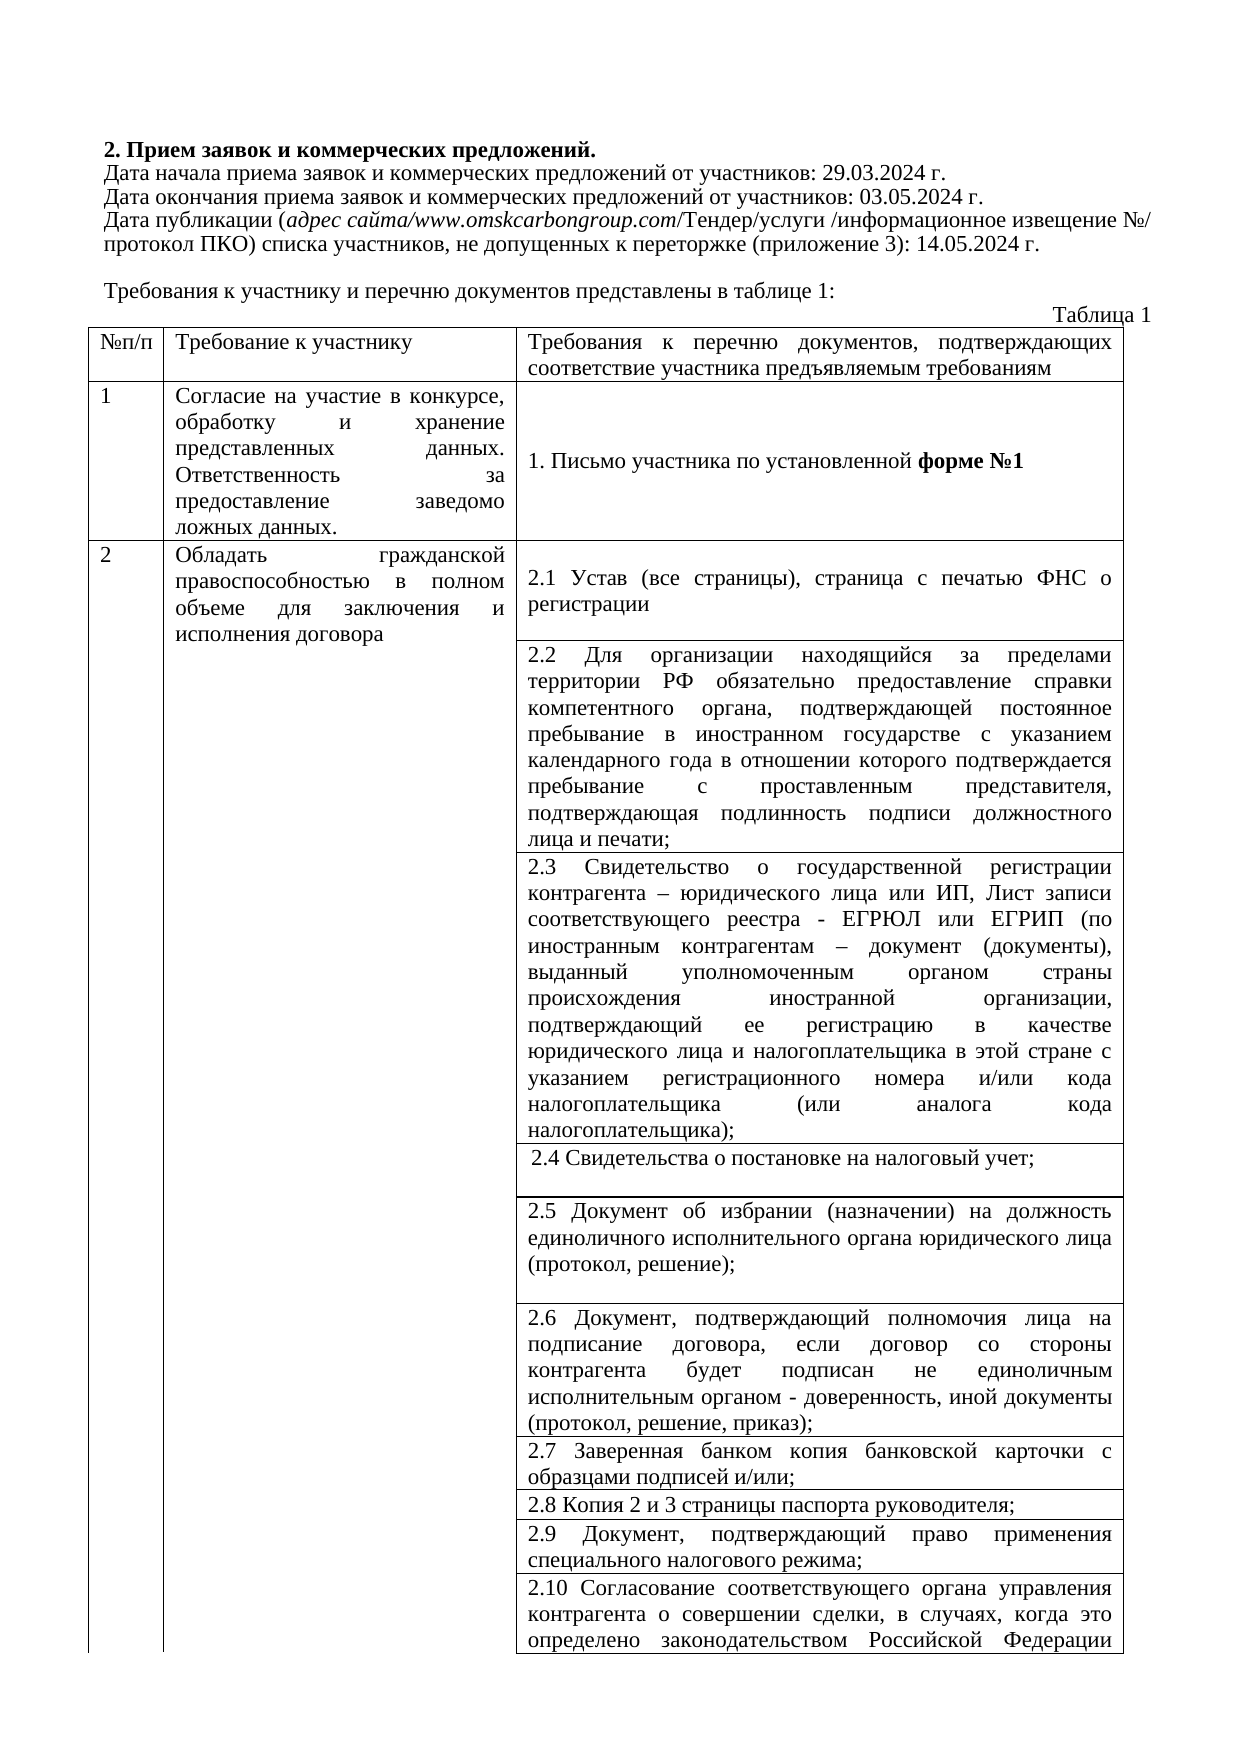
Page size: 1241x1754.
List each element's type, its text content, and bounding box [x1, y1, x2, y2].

text Дата начала приема заявок и коммерческих предложений от участников: 29.03.2024 г. [103, 162, 1152, 186]
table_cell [517, 1574, 1123, 1653]
table_cell 2.5 Документ об избрании (назначении) на должность единоличного исполнительного органа юридического лица (протокол, решение); [517, 1198, 1123, 1303]
table_header Требования к перечню документов, подтверждающих соответствие участника предъявляемым требованиям [517, 328, 1123, 381]
table_cell 2.7 Заверенная банком копия банковской карточки с образцами подписей и/или; [517, 1437, 1123, 1489]
text 2. Прием заявок и коммерческих предложений. [103, 138, 1152, 162]
table_cell Согласие на участие в конкурсе, обработку и хранение представленных данных. Ответственность за предоставление заведомо ложных данных. [164, 382, 516, 540]
text Таблица 1 [89, 303, 1152, 327]
table_cell 1 [89, 382, 163, 540]
table_cell 2.9 Документ, подтверждающий право применения специального налогового режима; [517, 1520, 1123, 1573]
text Требования к участнику и перечню документов представлены в таблице 1: [103, 280, 1152, 303]
table_cell 2.2 Для организации находящийся за пределами территории РФ обязательно предоставление справки компетентного органа, подтверждающей постоянное пребывание в иностранном государстве с указанием календарного года в отношении которого подтверждается пребывание с проставленным представителя, подтверждающая подлинность подписи должностного лица и печати; [517, 641, 1123, 852]
table_cell 2.1 Устав (все страницы), страница с печатью ФНС о регистрации [517, 541, 1123, 640]
table_cell 2.4 Свидетельства о постановке на налоговый учет; [517, 1144, 1123, 1196]
table_cell 2 [89, 541, 164, 1653]
text Дата публикации (адрес сайта/www.omskcarbongroup.com/Тендер/услуги /информационное извещение №/ протокол ПКО) списка участников, не допущенных к переторжке (приложение 3): 14.05.2024 г. [103, 209, 1152, 256]
table_cell Обладать гражданской правоспособностью в полном объеме для заключения и исполнения договора [164, 541, 516, 1653]
table_cell 2.6 Документ, подтверждающий полномочия лица на подписание договора, если договор со стороны контрагента будет подписан не единоличным исполнительным органом - доверенность, иной документы (протокол, решение, приказ); [517, 1304, 1123, 1436]
table_cell 2.8 Копия 2 и 3 страницы паспорта руководителя; [517, 1490, 1123, 1519]
table_header Требование к участнику [164, 328, 516, 381]
table_cell 2.3 Свидетельство о государственной регистрации контрагента – юридического лица или ИП, Лист записи соответствующего реестра - ЕГРЮЛ или ЕГРИП (по иностранным контрагентам – документ (документы), выданный уполномоченным органом страны происхождения иностранной организации, подтверждающий ее регистрацию в качестве юридического лица и налогоплательщика в этой стране с указанием регистрационного номера и/или кода налогоплательщика (или аналога кода налогоплательщика); [517, 853, 1123, 1143]
text Дата окончания приема заявок и коммерческих предложений от участников: 03.05.2024 г. [103, 186, 1152, 209]
table_header №п/п [89, 328, 163, 381]
table_cell 1. Письмо участника по установленной форме №1 [517, 382, 1123, 540]
